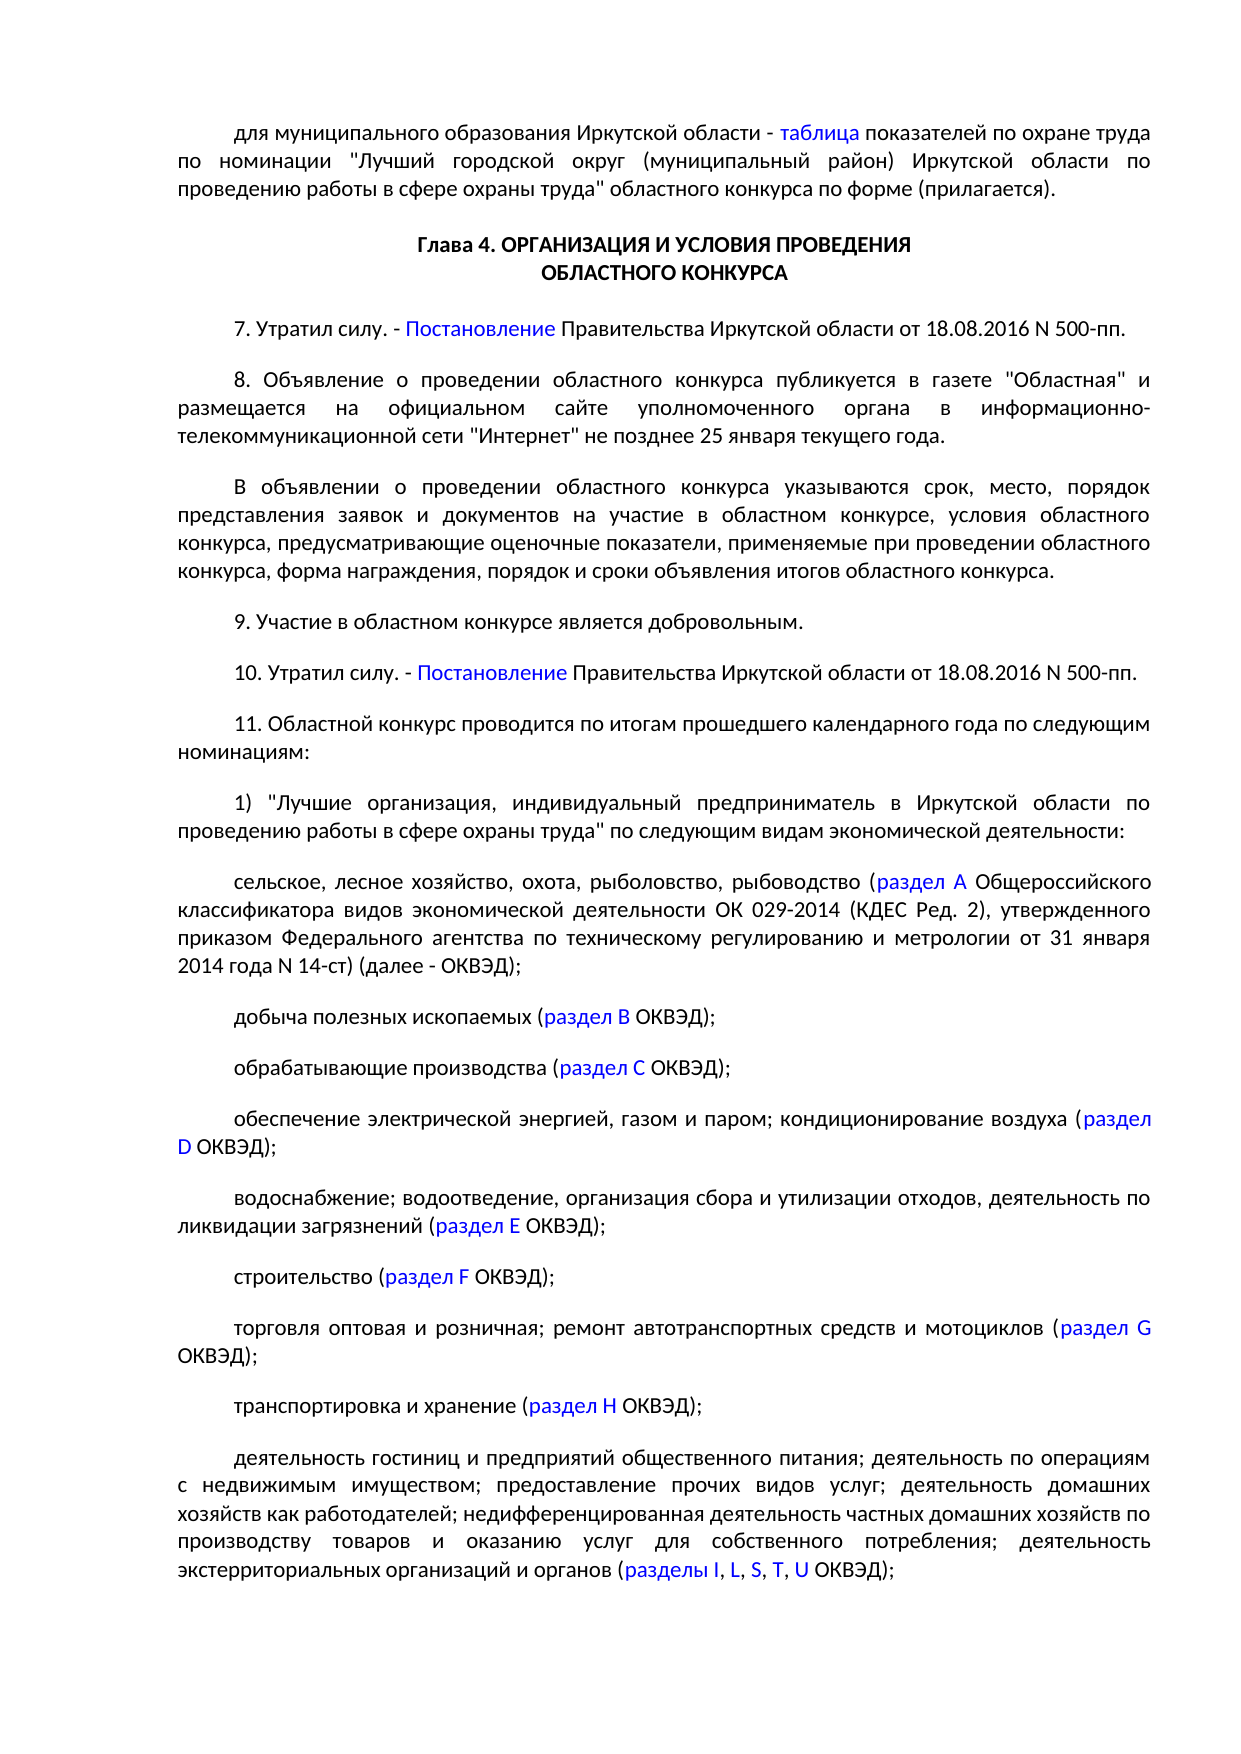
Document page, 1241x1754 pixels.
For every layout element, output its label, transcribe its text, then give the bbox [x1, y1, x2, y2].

text обеспечение электрической энергией, газом и паром; кондиционирование воздуха (раздел D ОКВЭД); [177, 1104, 1152, 1160]
text для муниципального образования Иркутской области - таблица показателей по охране труда по номинации "Лучший городской округ (муниципальный район) Иркутской области по проведению работы в сфере охраны труда" областного конкурса по форме (прилагается). [177, 118, 1152, 202]
text 9. Участие в областном конкурсе является добровольным. [177, 607, 1152, 635]
text обрабатывающие производства (раздел C ОКВЭД); [177, 1053, 1152, 1081]
text водоснабжение; водоотведение, организация сбора и утилизации отходов, деятельность по ликвидации загрязнений (раздел E ОКВЭД); [177, 1183, 1152, 1239]
title Глава 4. ОРГАНИЗАЦИЯ И УСЛОВИЯ ПРОВЕДЕНИЯ [177, 230, 1152, 258]
text добыча полезных ископаемых (раздел B ОКВЭД); [177, 1002, 1152, 1030]
text 8. Объявление о проведении областного конкурса публикуется в газете "Областная" и размещается на официальном сайте уполномоченного органа в информационно-телекоммуникационной сети "Интернет" не позднее 25 января текущего года. [177, 365, 1152, 449]
text 1) "Лучшие организация, индивидуальный предприниматель в Иркутской области по проведению работы в сфере охраны труда" по следующим видам экономической деятельности: [177, 788, 1152, 844]
text В объявлении о проведении областного конкурса указываются срок, место, порядок представления заявок и документов на участие в областном конкурсе, условия областного конкурса, предусматривающие оценочные показатели, применяемые при проведении областного конкурса, форма награждения, порядок и сроки объявления итогов областного конкурса. [177, 472, 1152, 584]
text сельское, лесное хозяйство, охота, рыболовство, рыбоводство (раздел A Общероссийского классификатора видов экономической деятельности ОК 029-2014 (КДЕС Ред. 2), утвержденного приказом Федерального агентства по техническому регулированию и метрологии от 31 января 2014 года N 14-ст) (далее - ОКВЭД); [177, 867, 1152, 979]
text торговля оптовая и розничная; ремонт автотранспортных средств и мотоциклов (раздел G ОКВЭД); [177, 1313, 1152, 1369]
text 10. Утратил силу. - Постановление Правительства Иркутской области от 18.08.2016 N 500-пп. [177, 658, 1152, 686]
text транспортировка и хранение (раздел H ОКВЭД); [177, 1392, 1152, 1420]
title ОБЛАСТНОГО КОНКУРСА [177, 258, 1152, 286]
text строительство (раздел F ОКВЭД); [177, 1262, 1152, 1290]
text 11. Областной конкурс проводится по итогам прошедшего календарного года по следующим номинациям: [177, 709, 1152, 765]
text деятельность гостиниц и предприятий общественного питания; деятельность по операциям с недвижимым имуществом; предоставление прочих видов услуг; деятельность домашних хозяйств как работодателей; недифференцированная деятельность частных домашних хозяйств по производству товаров и оказанию услуг для собственного потребления; деятельность экстерриториальных организаций и органов (разделы I, L, S, T, U ОКВЭД); [177, 1443, 1152, 1583]
text 7. Утратил силу. - Постановление Правительства Иркутской области от 18.08.2016 N 500-пп. [177, 314, 1152, 342]
